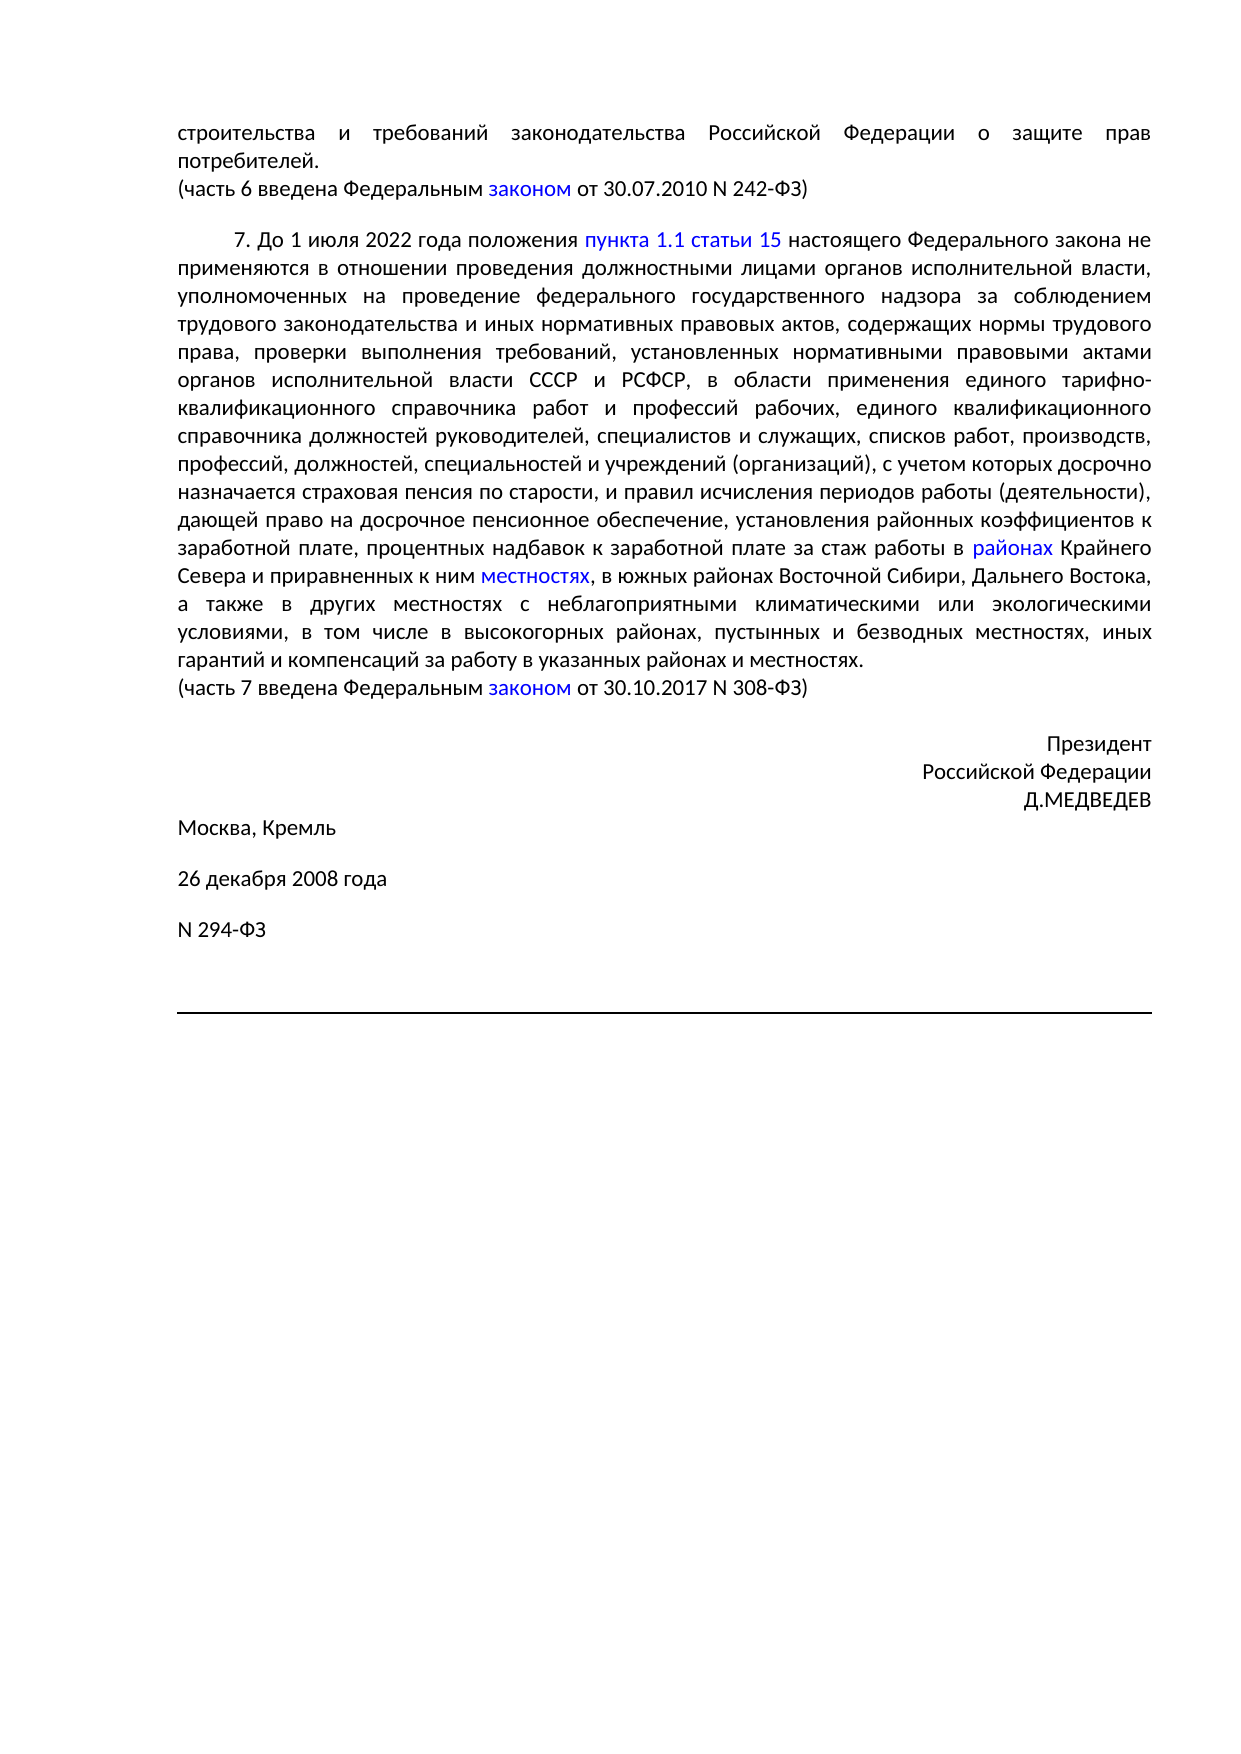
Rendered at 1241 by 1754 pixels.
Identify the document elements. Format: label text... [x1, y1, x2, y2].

text Москва, Кремль [177, 813, 1152, 842]
text (часть 6 введена Федеральным законом от 30.07.2010 N 242-ФЗ) [177, 174, 1152, 202]
text 7. До 1 июля 2022 года положения пункта 1.1 статьи 15 настоящего Федерального закона не применяются в отношении проведения должностными лицами органов исполнительной власти, уполномоченных на проведение федерального государственного надзора за соблюдением трудового законодательства и иных нормативных правовых актов, содержащих нормы трудового права, проверки выполнения требований, установленных нормативными правовыми актами органов исполнительной власти СССР и РСФСР, в области применения единого тарифно-квалификационного справочника работ и профессий рабочих, единого квалификационного справочника должностей руководителей, специалистов и служащих, списков работ, производств, профессий, должностей, специальностей и учреждений (организаций), с учетом которых досрочно назначается страховая пенсия по старости, и правил исчисления периодов работы (деятельности), дающей право на досрочное пенсионное обеспечение, установления районных коэффициентов к заработной плате, процентных надбавок к заработной плате за стаж работы в районах Крайнего Севера и приравненных к ним местностях, в южных районах Восточной Сибири, Дальнего Востока, а также в других местностях с неблагоприятными климатическими или экологическими условиями, в том числе в высокогорных районах, пустынных и безводных местностях, иных гарантий и компенсаций за работу в указанных районах и местностях. [177, 225, 1152, 673]
text (часть 7 введена Федеральным законом от 30.10.2017 N 308-ФЗ) [177, 673, 1152, 701]
text Российской Федерации [177, 757, 1152, 786]
text 26 декабря 2008 года [177, 864, 1152, 892]
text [177, 118, 1152, 174]
text Д.МЕДВЕДЕВ [177, 786, 1152, 813]
text N 294-ФЗ [177, 915, 1152, 943]
text Президент [177, 729, 1152, 757]
